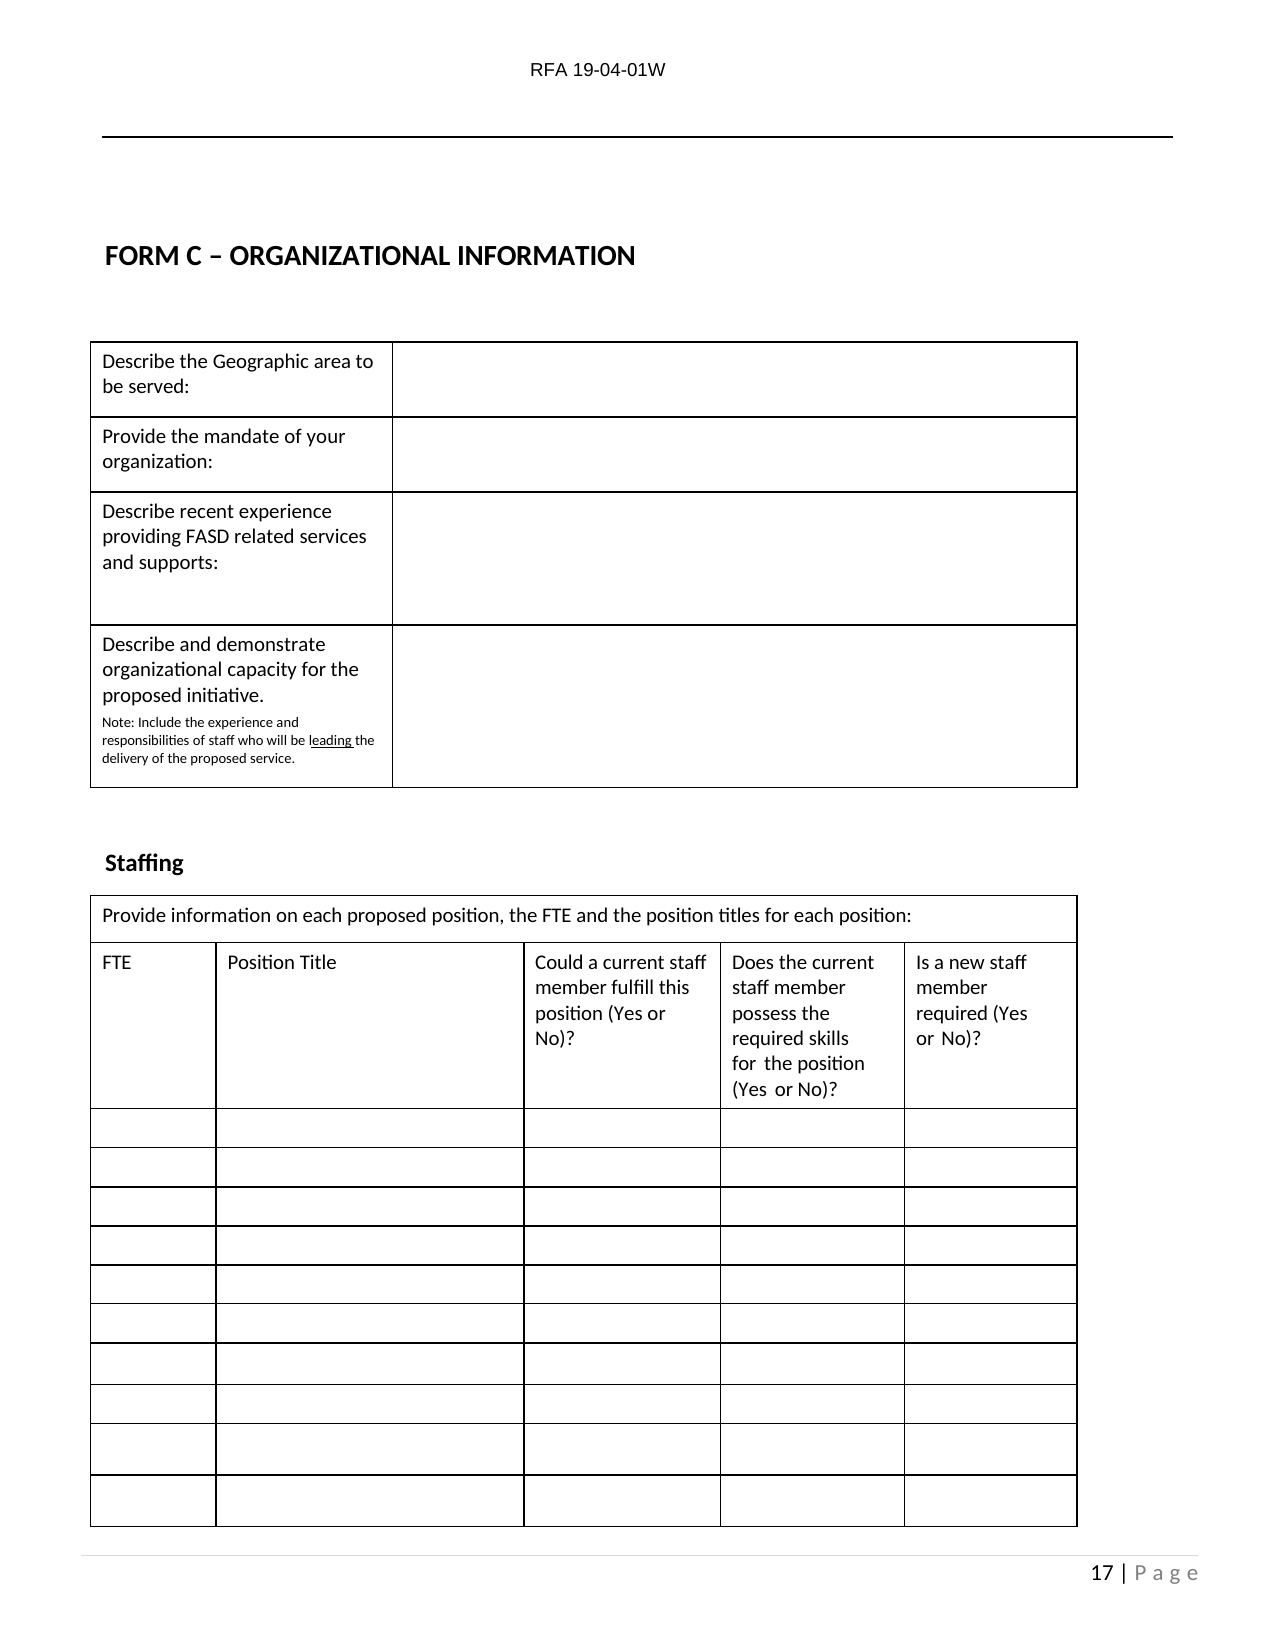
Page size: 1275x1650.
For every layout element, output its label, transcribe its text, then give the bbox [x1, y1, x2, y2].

table_cell [91, 1304, 215, 1342]
table_cell [91, 1476, 215, 1526]
table_cell [217, 1148, 523, 1186]
table_cell [905, 1304, 1076, 1342]
table_cell [217, 1266, 523, 1303]
table_cell Position Title [217, 943, 523, 1108]
table_cell [91, 1424, 215, 1474]
table_cell [905, 1424, 1076, 1474]
table_cell [905, 1227, 1076, 1264]
table_cell [91, 1109, 215, 1147]
table_cell [525, 1304, 720, 1342]
table_cell [525, 1148, 720, 1186]
table_cell Is a new staff member required (Yes or No)? [905, 943, 1076, 1108]
text Staffing [105, 847, 1004, 878]
table_cell Does the current staff member possess the required skills for the position (Yes or No)? [721, 943, 904, 1108]
table_cell [905, 1109, 1076, 1147]
table_cell [905, 1344, 1076, 1383]
table_cell [525, 1344, 720, 1383]
picture [325, 60, 951, 133]
table_cell [721, 1188, 904, 1225]
table_cell Describe and demonstrate organizational capacity for the proposed initiative. Note: Include the experience and responsibilities of staff who will be leading the delivery of the proposed service. [91, 626, 392, 787]
table_cell [905, 1385, 1076, 1422]
table_cell [525, 1476, 720, 1526]
table_cell [721, 1344, 904, 1383]
table_cell [905, 1188, 1076, 1225]
table_header Provide information on each proposed position, the FTE and the position titles for each position: [91, 896, 1076, 942]
table_cell [905, 1476, 1076, 1526]
table_cell [393, 493, 1076, 624]
table_cell Describe recent experience providing FASD related services and supports: [91, 493, 392, 624]
table_cell Provide the mandate of your organization: [91, 418, 392, 491]
table_cell [721, 1304, 904, 1342]
table_cell [217, 1424, 523, 1474]
table_cell [217, 1385, 523, 1422]
table_cell [905, 1148, 1076, 1186]
table_cell FTE [91, 943, 215, 1108]
table_cell [721, 1148, 904, 1186]
table_cell [721, 1385, 904, 1422]
table_cell [525, 1266, 720, 1303]
table_cell [525, 1227, 720, 1264]
table_cell [91, 1188, 215, 1225]
table_cell [217, 1476, 523, 1526]
table_cell [721, 1424, 904, 1474]
table_header [393, 343, 1076, 416]
table_cell [217, 1344, 523, 1383]
table_cell [91, 1344, 215, 1383]
table_cell [393, 418, 1076, 491]
table_cell [525, 1109, 720, 1147]
table_header Describe the Geographic area to be served: [91, 343, 392, 416]
table_cell [91, 1385, 215, 1422]
table_cell [721, 1266, 904, 1303]
table_cell [721, 1109, 904, 1147]
table_cell [393, 626, 1076, 787]
table_cell [525, 1188, 720, 1225]
table_cell [217, 1227, 523, 1264]
table_cell [91, 1266, 215, 1303]
table_cell [217, 1188, 523, 1225]
table_cell [91, 1227, 215, 1264]
subtitle FORM C – ORGANIZATIONAL INFORMATION [105, 237, 962, 272]
table_cell [905, 1266, 1076, 1303]
table_cell [721, 1227, 904, 1264]
table_cell [721, 1476, 904, 1526]
table_cell [217, 1304, 523, 1342]
table_cell [525, 1424, 720, 1474]
table_cell [217, 1109, 523, 1147]
table_cell Could a current staff member fulfill this position (Yes or No)? [525, 943, 720, 1108]
table_cell [525, 1385, 720, 1422]
table_cell [91, 1148, 215, 1186]
